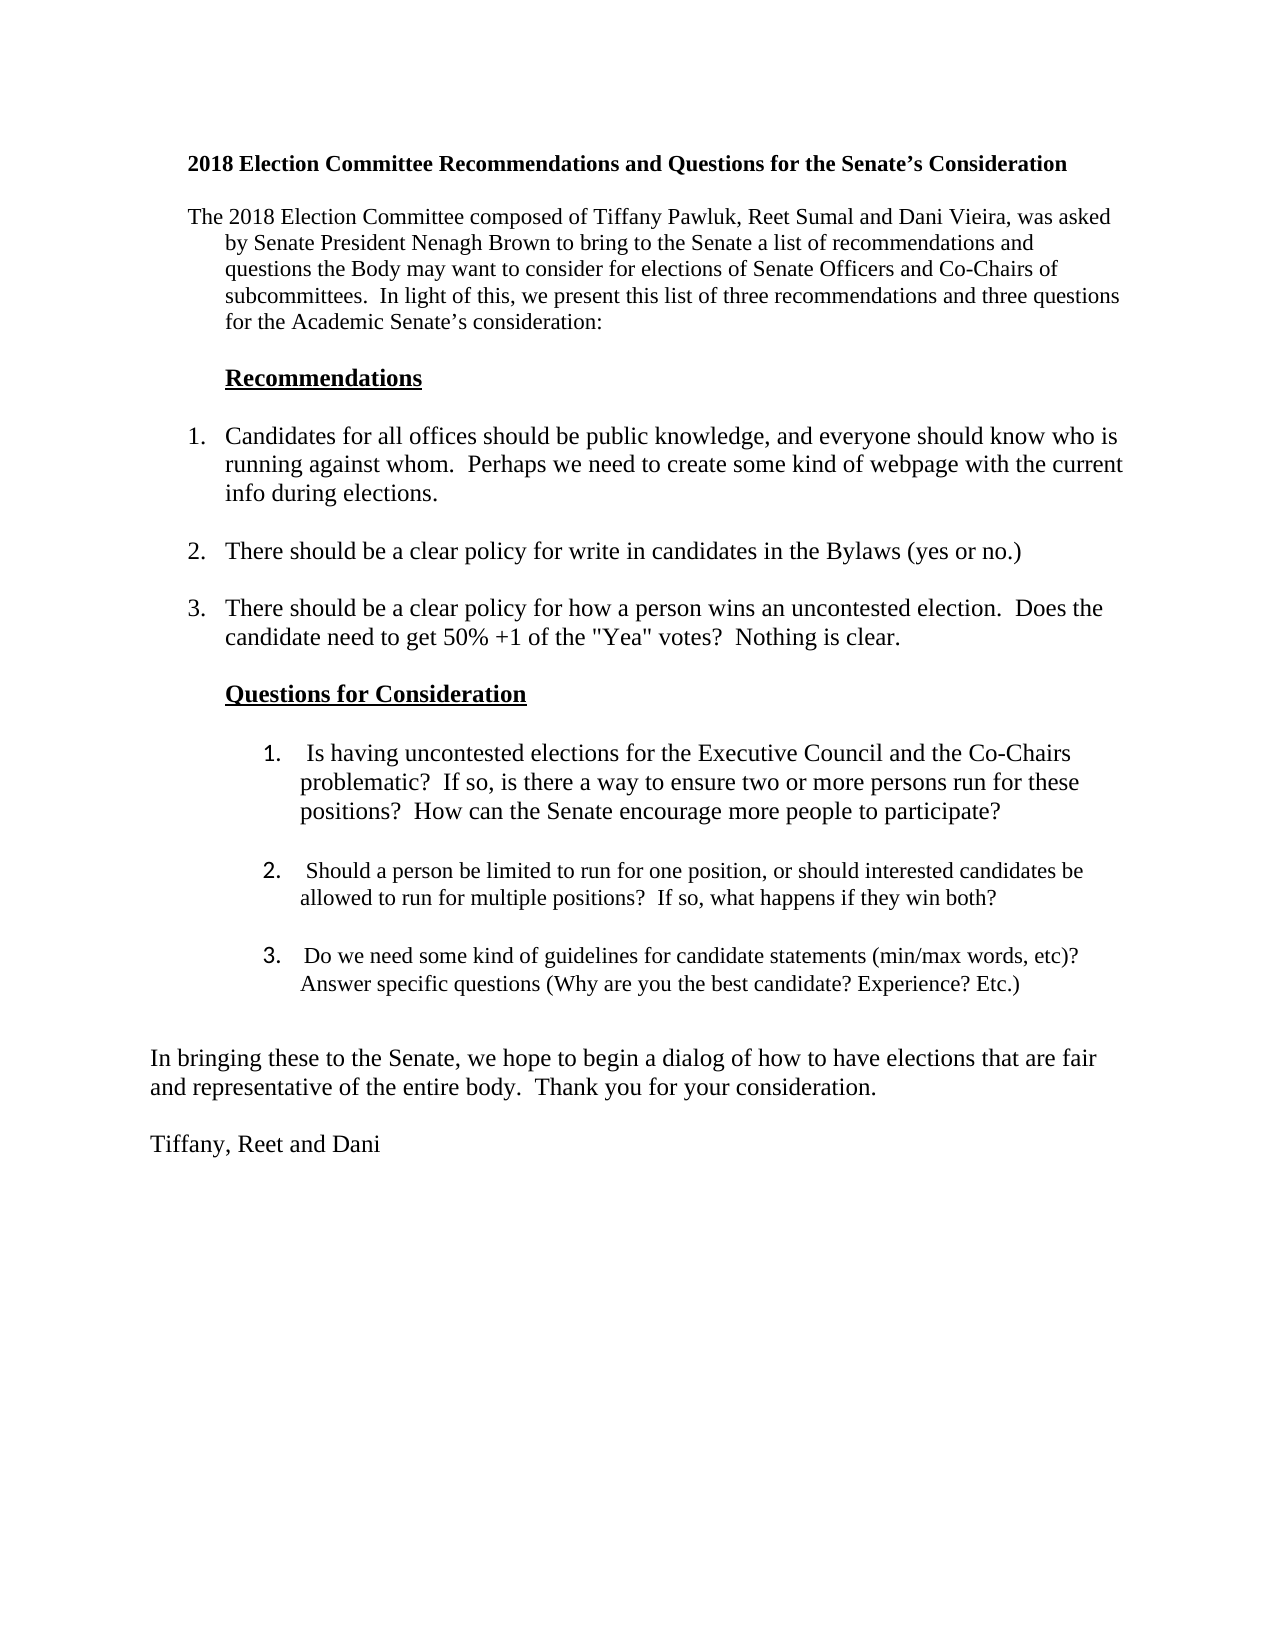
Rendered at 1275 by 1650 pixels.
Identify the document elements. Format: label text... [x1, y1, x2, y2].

list There should be a clear policy for write in candidates in the Bylaws (yes or no.) [187, 536, 1125, 564]
text In bringing these to the Senate, we hope to begin a dialog of how to have elections that are fair and representative of the entire body. Thank you for your consideration. [150, 1043, 1125, 1101]
list Is having uncontested elections for the Executive Council and the Co-Chairs problematic? If so, is there a way to ensure two or more persons run for these positions? How can the Senate encourage more people to participate? [262, 737, 1125, 825]
list Candidates for all offices should be public knowledge, and everyone should know who is running against whom. Perhaps we need to create some kind of webpage with the current info during elections. [187, 421, 1125, 507]
text Tiffany, Reet and Dani [150, 1129, 1125, 1158]
text Recommendations [225, 363, 1125, 392]
text The 2018 Election Committee composed of Tiffany Pawluk, Reet Sumal and Dani Vieira, was asked by Senate President Nenagh Brown to bring to the Senate a list of recommendations and questions the Body may want to consider for elections of Senate Officers and Co-Chairs of subcommittees. In light of this, we present this list of three recommendations and three questions for the Academic Senate’s consideration: [187, 203, 1125, 334]
list Do we need some kind of guidelines for candidate statements (min/max words, etc)? Answer specific questions (Why are you the best candidate? Experience? Etc.) [262, 939, 1125, 996]
text 2018 Election Committee Recommendations and Questions for the Senate’s Consideration [187, 150, 1125, 176]
list There should be a clear policy for how a person wins an uncontested election. Does the candidate need to get 50% +1 of the "Yea" votes? Nothing is clear. [187, 593, 1125, 651]
list Should a person be limited to run for one position, or should interested candidates be allowed to run for multiple positions? If so, what happens if they win both? [262, 854, 1125, 911]
text Questions for Consideration [225, 679, 1125, 708]
